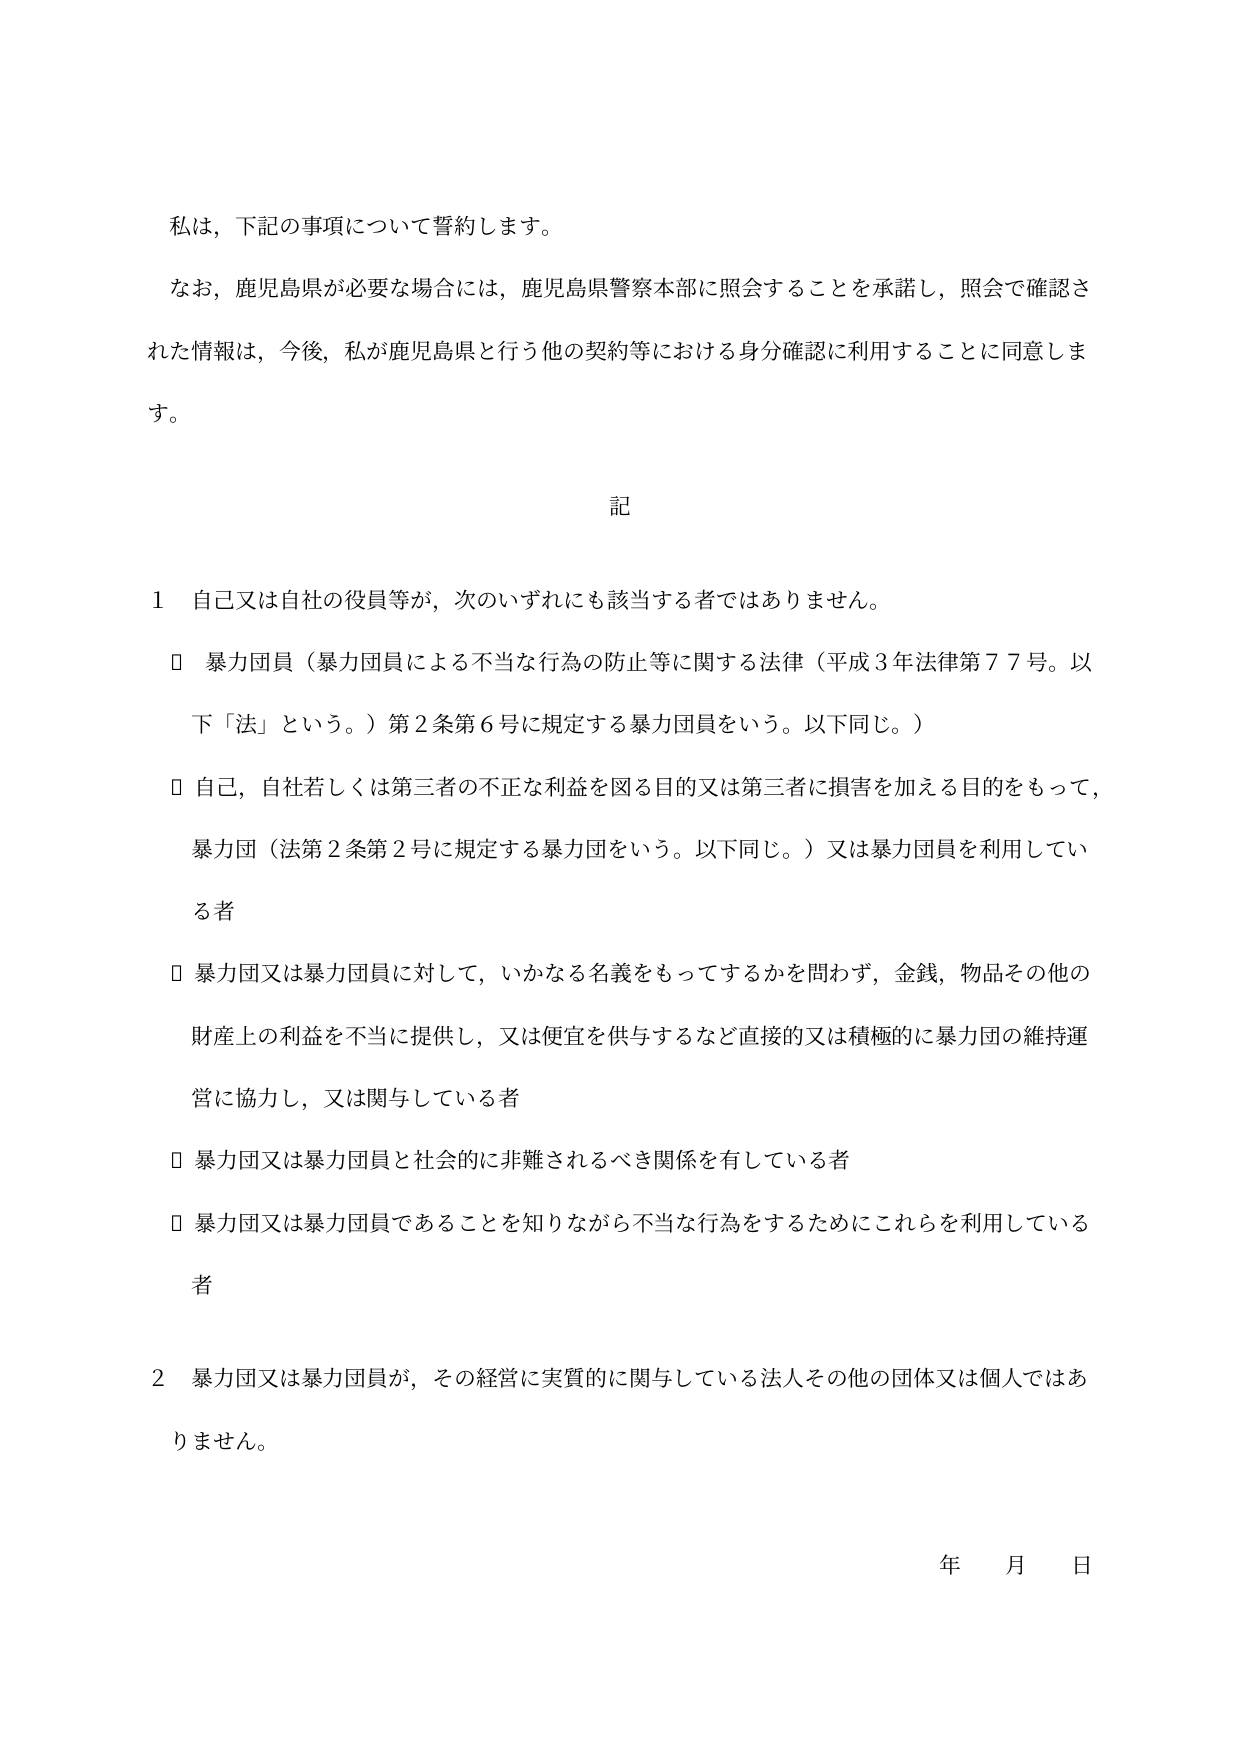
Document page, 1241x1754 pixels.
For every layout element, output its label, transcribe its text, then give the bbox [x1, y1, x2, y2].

text  暴力団又は暴力団員であることを知りながら不当な行為をするためにこれらを利用している者 [170, 1191, 1092, 1315]
text １ 自己又は自社の役員等が，次のいずれにも該当する者ではありません。 [148, 568, 1092, 630]
text  暴力団又は暴力団員と社会的に非難されるべき関係を有している者 [170, 1128, 1092, 1191]
text 記 [148, 474, 1092, 536]
text ２ 暴力団又は暴力団員が，その経営に実質的に関与している法人その他の団体又は個人ではありません。 [148, 1346, 1092, 1471]
text なお，鹿児島県が必要な場合には，鹿児島県警察本部に照会することを承諾し，照会で確認された情報は，今後，私が鹿児島県と行う他の契約等における身分確認に利用することに同意します。 [148, 256, 1092, 443]
text  自己，自社若しくは第三者の不正な利益を図る目的又は第三者に損害を加える目的をもって，暴力団（法第２条第２号に規定する暴力団をいう。以下同じ。）又は暴力団員を利用している者 [170, 754, 1092, 941]
text  暴力団員（暴力団員による不当な行為の防止等に関する法律（平成３年法律第７７号。以下「法」という。）第２条第６号に規定する暴力団員をいう。以下同じ。） [170, 630, 1092, 754]
text  暴力団又は暴力団員に対して，いかなる名義をもってするかを問わず，金銭，物品その他の財産上の利益を不当に提供し，又は便宜を供与するなど直接的又は積極的に暴力団の維持運営に協力し，又は関与している者 [170, 941, 1092, 1128]
text 私は，下記の事項について誓約します。 [148, 194, 1092, 256]
text 年 月 日 [148, 1533, 1092, 1595]
